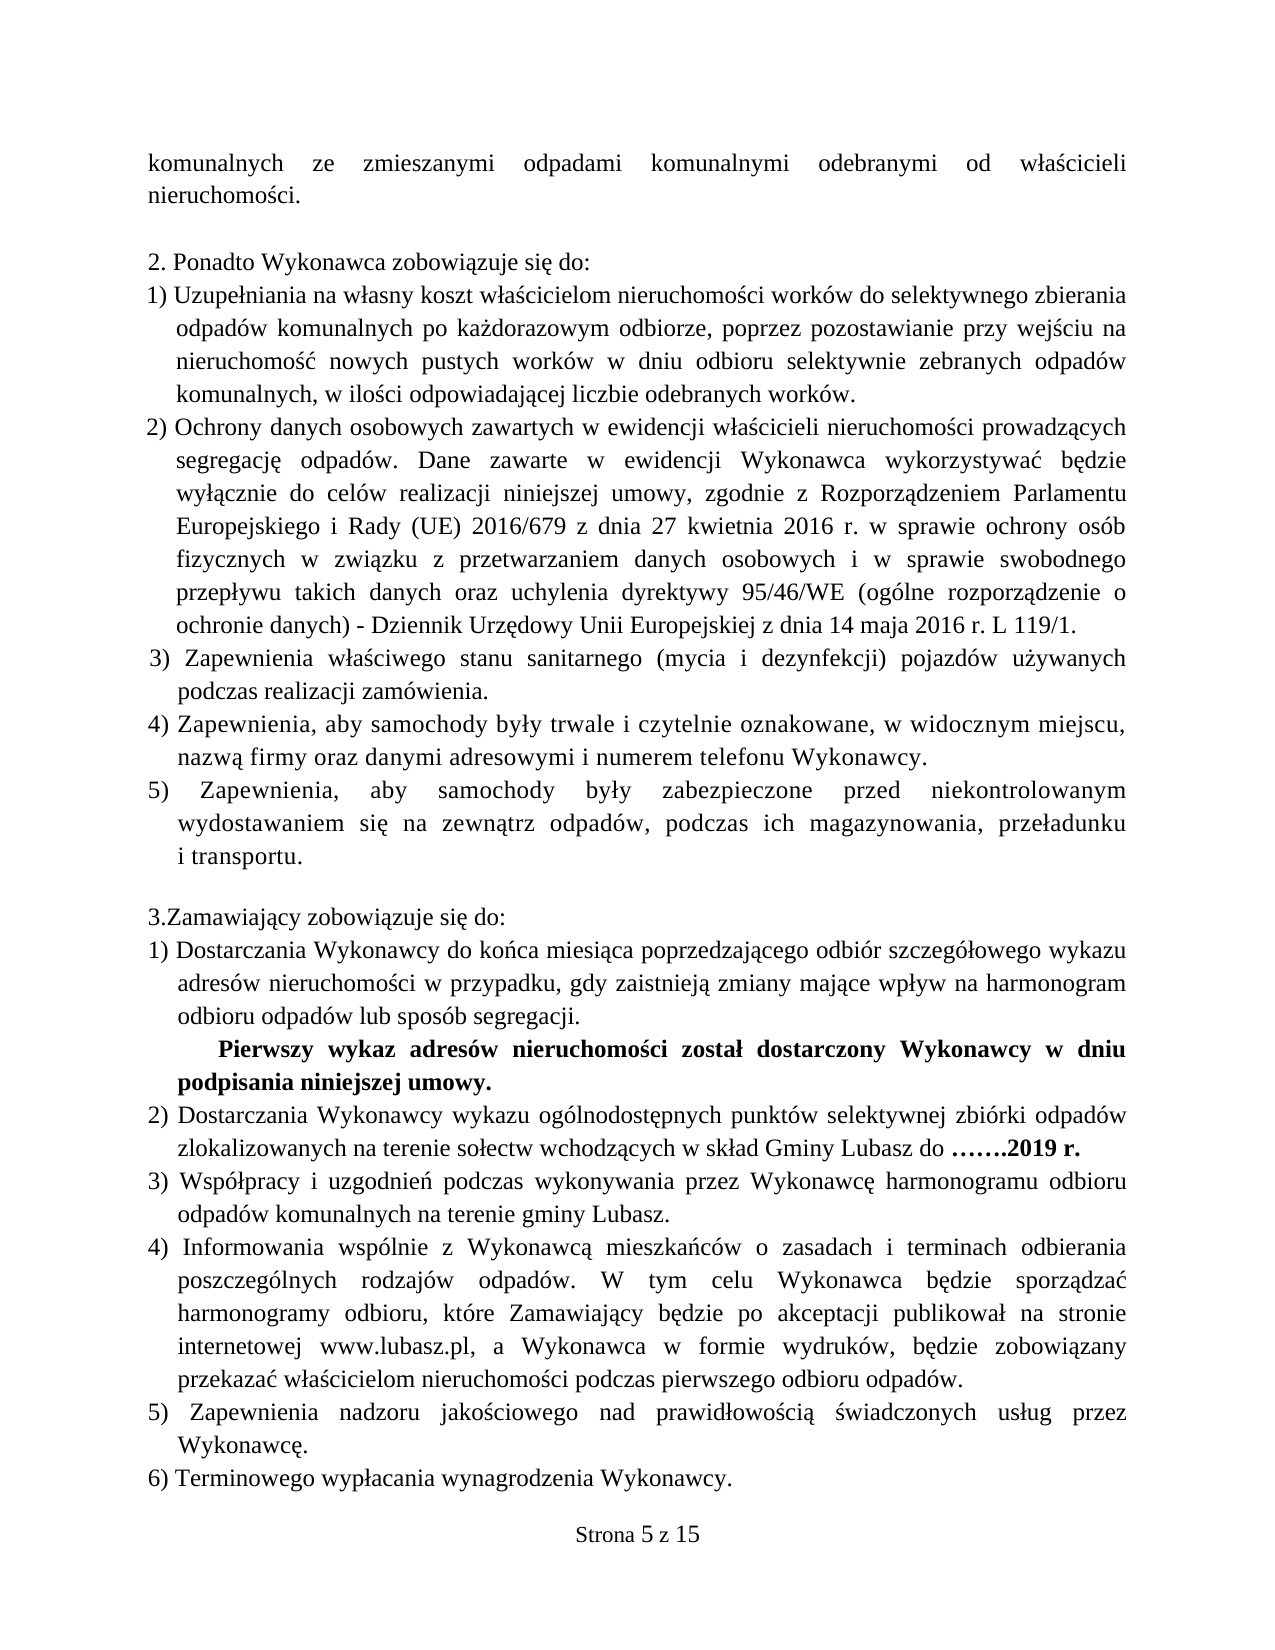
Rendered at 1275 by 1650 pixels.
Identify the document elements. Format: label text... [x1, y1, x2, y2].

text 4) Informowania wspólnie z Wykonawcą mieszkańców o zasadach i terminach odbierania poszczególnych rodzajów odpadów. W tym celu Wykonawca będzie sporządzać harmonogramy odbioru, które Zamawiający będzie po akceptacji publikował na stronie internetowej www.lubasz.pl, a Wykonawca w formie wydruków, będzie zobowiązany przekazać właścicielom nieruchomości podczas pierwszego odbioru odpadów. [148, 1232, 1127, 1393]
text 5) Zapewnienia nadzoru jakościowego nad prawidłowością świadczonych usług przez Wykonawcę. [148, 1397, 1127, 1459]
text 4) Zapewnienia, aby samochody były trwale i czytelnie oznakowane, w widocznym miejscu, nazwą firmy oraz danymi adresowymi i numerem telefonu Wykonawcy. [148, 709, 1127, 771]
text 6) Terminowego wypłacania wynagrodzenia Wykonawcy. [148, 1463, 1127, 1492]
text 1) Dostarczania Wykonawcy do końca miesiąca poprzedzającego odbiór szczegółowego wykazu adresów nieruchomości w przypadku, gdy zaistnieją zmiany mające wpływ na harmonogram odbioru odpadów lub sposób segregacji. [148, 935, 1127, 1029]
text 2) Ochrony danych osobowych zawartych w ewidencji właścicieli nieruchomości prowadzących segregację odpadów. Dane zawarte w ewidencji Wykonawca wykorzystywać będzie wyłącznie do celów realizacji niniejszej umowy, zgodnie z Rozporządzeniem Parlamentu Europejskiego i Rady (UE) 2016/679 z dnia 27 kwietnia 2016 r. w sprawie ochrony osób fizycznych w związku z przetwarzaniem danych osobowych i w sprawie swobodnego przepływu takich danych oraz uchylenia dyrektywy 95/46/WE (ogólne rozporządzenie o ochronie danych) - Dziennik Urzędowy Unii Europejskiej z dnia 14 maja 2016 r. L 119/1. [146, 412, 1127, 639]
text 2. Ponadto Wykonawca zobowiązuje się do: [148, 247, 1127, 275]
text 3) Zapewnienia właściwego stanu sanitarnego (mycia i dezynfekcji) pojazdów używanych podczas realizacji zamówienia. [149, 643, 1127, 705]
text 2) Dostarczania Wykonawcy wykazu ogólnodostępnych punktów selektywnej zbiórki odpadów zlokalizowanych na terenie sołectw wchodzących w skład Gminy Lubasz do …….2019 r. [148, 1100, 1127, 1162]
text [148, 148, 1127, 209]
text 1) Uzupełniania na własny koszt właścicielom nieruchomości worków do selektywnego zbierania odpadów komunalnych po każdorazowym odbiorze, poprzez pozostawianie przy wejściu na nieruchomość nowych pustych worków w dniu odbioru selektywnie zebranych odpadów komunalnych, w ilości odpowiadającej liczbie odebranych worków. [146, 280, 1127, 407]
text 5) Zapewnienia, aby samochody były zabezpieczone przed niekontrolowanym wydostawaniem się na zewnątrz odpadów, podczas ich magazynowania, przeładunku i transportu. [148, 775, 1127, 870]
text 3) Współpracy i uzgodnień podczas wykonywania przez Wykonawcę harmonogramu odbioru odpadów komunalnych na terenie gminy Lubasz. [148, 1166, 1127, 1228]
text Pierwszy wykaz adresów nieruchomości został dostarczony Wykonawcy w dniu podpisania niniejszej umowy. [148, 1034, 1127, 1096]
text 3.Zamawiający zobowiązuje się do: [148, 902, 1127, 930]
